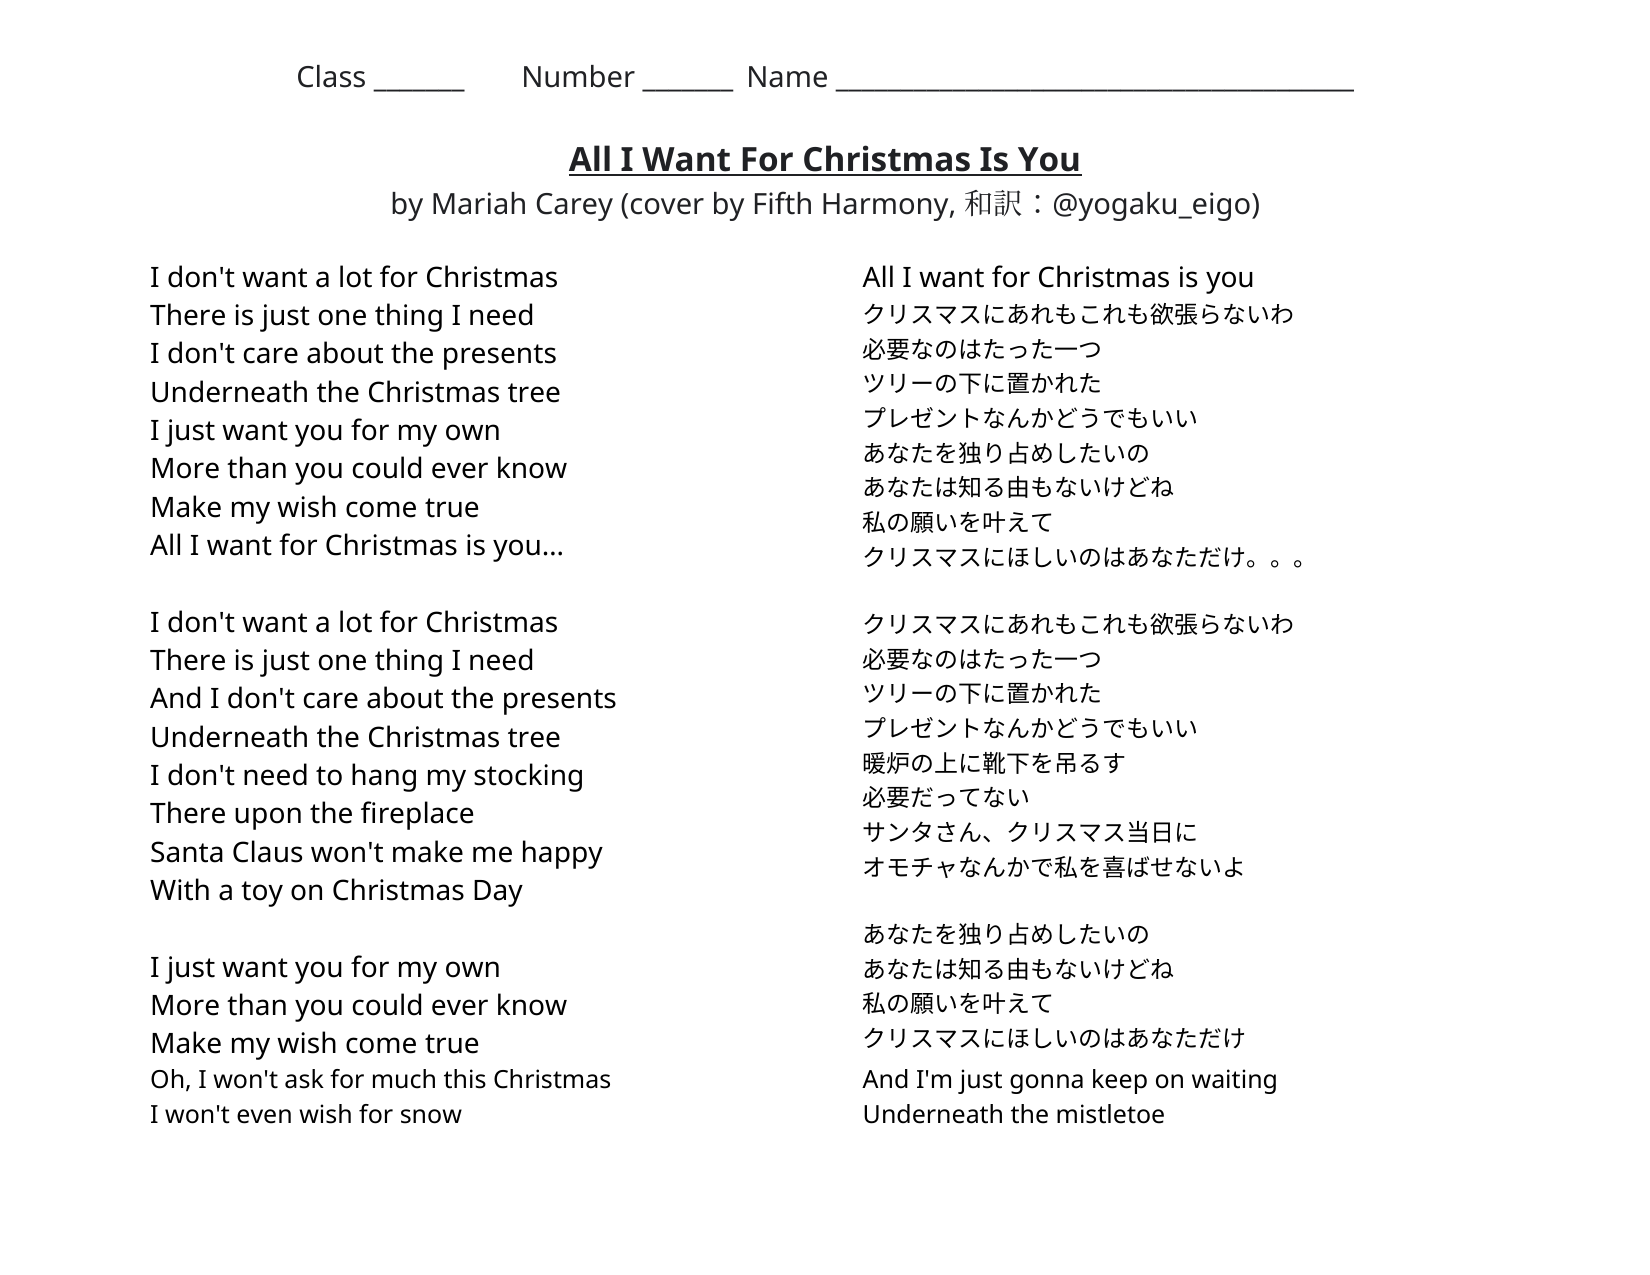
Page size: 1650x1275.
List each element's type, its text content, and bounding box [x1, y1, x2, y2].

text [150, 1062, 787, 1130]
text 必要なのはたった一つ [862, 330, 1500, 365]
text あなたを独り占めしたいの [862, 916, 1500, 950]
text All I want for Christmas is you [862, 257, 1500, 296]
text クリスマスにほしいのはあなただけ。。。 [862, 538, 1500, 573]
text クリスマスにあれもこれも欲張らないわ [862, 296, 1500, 330]
text I just want you for my own More than you could ever know Make my wish come true [150, 947, 787, 1062]
text by Mariah Carey (cover by Fifth Harmony, 和訳：@yogaku_eigo) [150, 181, 1500, 223]
text 私の願いを叶えて [862, 985, 1500, 1020]
text あなたは知る由もないけどね [862, 469, 1500, 504]
text I don't want a lot for Christmas [150, 257, 787, 296]
text あなたを独り占めしたいの [862, 434, 1500, 469]
text There is just one thing I need I don't care about the presents Underneath the Christmas tree I just want you for my own More than you could ever know Make my wish come true All I want for Christmas is you… I don't want a lot for Christmas There is just one thing I need And I don't care about the presents Underneath the Christmas tree I don't need to hang my stocking There upon the fireplace Santa Claus won't make me happy With a toy on Christmas Day [150, 296, 787, 909]
text プレゼントなんかどうでもいい [862, 399, 1500, 434]
text 必要だってない [862, 779, 1500, 814]
text クリスマスにほしいのはあなただけ [862, 1020, 1500, 1054]
text 必要なのはたった一つ [862, 640, 1500, 675]
text サンタさん、クリスマス当日に [862, 814, 1500, 848]
text All I Want For Christmas Is You [150, 136, 1500, 181]
text プレゼントなんかどうでもいい [862, 710, 1500, 744]
text ツリーの下に置かれた [862, 365, 1500, 399]
text 私の願いを叶えて [862, 504, 1500, 538]
text 暖炉の上に靴下を吊るす [862, 744, 1500, 779]
text オモチャなんかで私を喜ばせないよ [862, 848, 1500, 883]
text クリスマスにあれもこれも欲張らないわ [862, 606, 1500, 640]
text ツリーの下に置かれた [862, 675, 1500, 710]
text あなたは知る由もないけどね [862, 950, 1500, 985]
text Class _______ Number _______ Name ________________________________________ [150, 56, 1500, 96]
